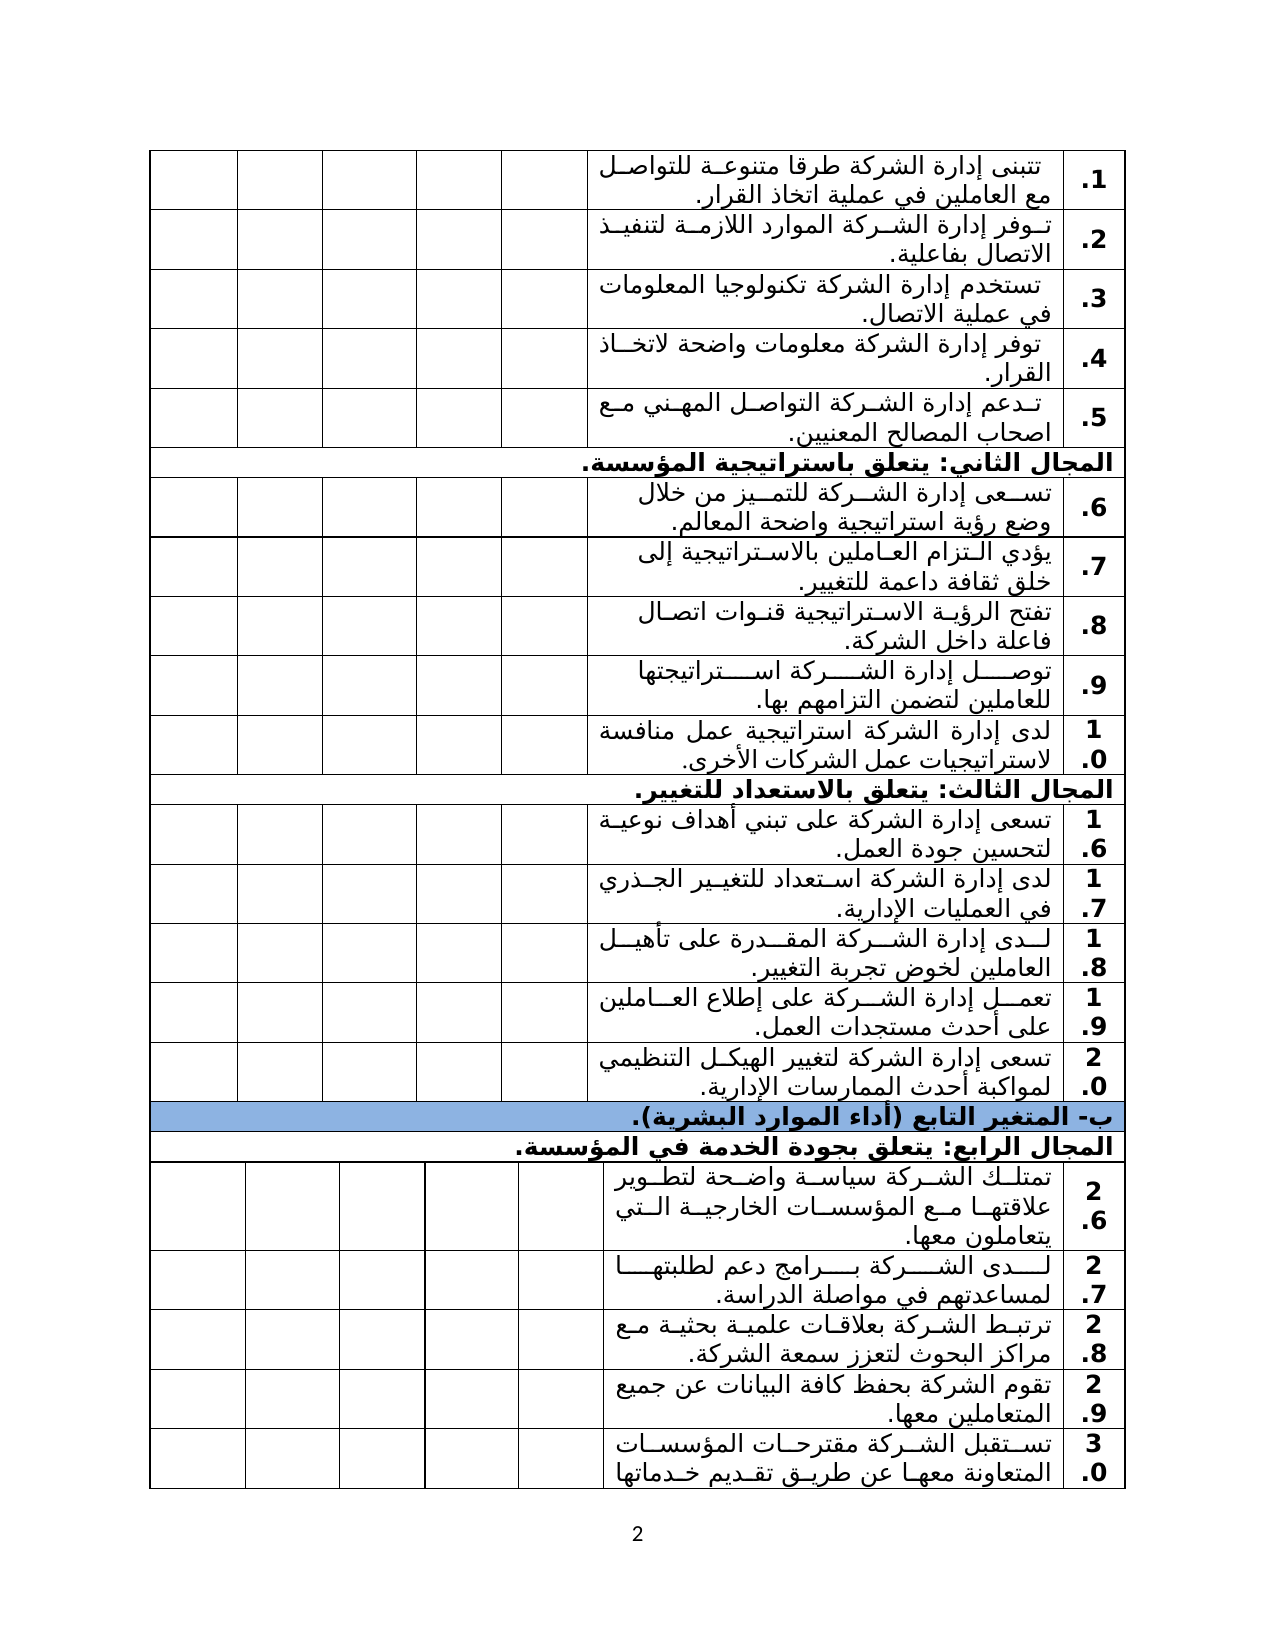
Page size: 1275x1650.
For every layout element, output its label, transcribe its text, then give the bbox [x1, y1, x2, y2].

table_cell 27. [1064, 1251, 1124, 1309]
table_cell [151, 1043, 237, 1101]
table_cell [502, 538, 587, 596]
table_cell [238, 924, 322, 982]
table_cell توفر إدارة الشركة الموارد اللازمة لتنفيذ الاتصال بفاعلية. [588, 210, 1063, 269]
table_cell تسعى إدارة الشركة للتميز من خلال وضع رؤية استراتيجية واضحة المعالم. [588, 478, 1063, 536]
table_cell 4. [1064, 329, 1124, 387]
table_cell تدعم إدارة الشركة التواصل المهني مع اصحاب المصالح المعنيين. [588, 389, 1063, 447]
table_cell [502, 270, 587, 328]
table_cell تتبنى إدارة الشركة طرقا متنوعة للتواصل مع العاملين في عملية اتخاذ القرار. [588, 151, 1063, 209]
table_cell 16. [1064, 805, 1124, 863]
table_cell [151, 478, 237, 536]
table_cell [151, 597, 237, 655]
table_cell [151, 151, 237, 209]
table_cell [323, 329, 416, 387]
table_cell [604, 1429, 1063, 1487]
table_cell [238, 151, 322, 209]
table_cell [323, 983, 416, 1042]
table_cell [238, 1043, 322, 1101]
table_cell [519, 1251, 603, 1309]
table_cell [519, 1163, 603, 1250]
table_cell [417, 656, 501, 714]
table_cell [246, 1251, 339, 1309]
table_cell [151, 1163, 245, 1250]
table_cell [151, 1310, 245, 1369]
table_cell [323, 924, 416, 982]
table_cell 18. [1064, 924, 1124, 982]
table_cell [323, 865, 416, 923]
table_cell [238, 538, 322, 596]
table_cell 1. [1064, 151, 1124, 209]
table_cell 9. [1064, 656, 1124, 714]
table_cell 17. [1064, 865, 1124, 923]
table_cell ترتبط الشركة بعلاقات علمية بحثية مع مراكز البحوث لتعزز سمعة الشركة. [604, 1310, 1063, 1369]
table_cell [151, 270, 237, 328]
table_cell [502, 924, 587, 982]
table_cell 29. [1064, 1370, 1124, 1428]
table_cell [151, 329, 237, 387]
table_cell [238, 597, 322, 655]
table_cell 28. [1064, 1310, 1124, 1369]
table_cell [340, 1163, 424, 1250]
table_cell [151, 1429, 245, 1487]
table_cell [151, 1370, 245, 1428]
table_cell 2. [1064, 210, 1124, 269]
table_cell 6. [1064, 478, 1124, 536]
table_cell 7. [1064, 538, 1124, 596]
table_cell [340, 1429, 424, 1487]
table_cell 20. [1064, 1043, 1124, 1101]
table_cell توفر إدارة الشركة معلومات واضحة لاتخاذ القرار. [588, 329, 1063, 387]
table_cell ب- المتغير التابع (أداء الموارد البشرية). [151, 1102, 1124, 1131]
table_cell تمتلك الشركة سياسة واضحة لتطوير علاقتها مع المؤسسات الخارجية التي يتعاملون معها. [604, 1163, 1063, 1250]
table_cell [417, 151, 501, 209]
table_cell [151, 656, 237, 714]
table_cell [151, 716, 237, 774]
table_cell [417, 389, 501, 447]
table_cell [502, 210, 587, 269]
table_cell [426, 1429, 518, 1487]
table_cell [323, 151, 416, 209]
table_cell [519, 1429, 603, 1487]
table_cell [340, 1251, 424, 1309]
table_cell [502, 716, 587, 774]
table_cell [502, 597, 587, 655]
table_cell [417, 1043, 501, 1101]
table_cell [502, 389, 587, 447]
table_cell [238, 210, 322, 269]
table_cell [417, 716, 501, 774]
table_cell [151, 389, 237, 447]
table_cell المجال الرابع: يتعلق بجودة الخدمة في المؤسسة. [151, 1132, 1124, 1161]
table_cell المجال الثاني: يتعلق باستراتيجية المؤسسة. [151, 448, 1124, 477]
table_cell [502, 329, 587, 387]
table_cell [246, 1163, 339, 1250]
table_cell 19. [1064, 983, 1124, 1042]
table_cell [238, 329, 322, 387]
table_cell [323, 478, 416, 536]
table_cell [502, 656, 587, 714]
table_cell 5. [1064, 389, 1124, 447]
table_cell [502, 983, 587, 1042]
table_cell [417, 538, 501, 596]
table_cell [417, 210, 501, 269]
table_cell [323, 656, 416, 714]
table_cell [323, 805, 416, 863]
table_cell 3. [1064, 270, 1124, 328]
table_cell لدى إدارة الشركة المقدرة على تأهيل العاملين لخوض تجربة التغيير. [588, 924, 1063, 982]
table_cell [417, 478, 501, 536]
table_cell [426, 1251, 518, 1309]
table_cell [417, 597, 501, 655]
table_cell [323, 1043, 416, 1101]
table_cell [151, 983, 237, 1042]
table_cell تستخدم إدارة الشركة تكنولوجيا المعلومات في عملية الاتصال. [588, 270, 1063, 328]
table_cell [151, 1251, 245, 1309]
table_cell [323, 597, 416, 655]
table_cell 10. [1064, 716, 1124, 774]
table_cell [246, 1370, 339, 1428]
table_cell [417, 865, 501, 923]
table_cell [502, 805, 587, 863]
table_cell [417, 805, 501, 863]
table_cell [238, 716, 322, 774]
table_cell [151, 538, 237, 596]
table_cell [323, 716, 416, 774]
table_cell [238, 270, 322, 328]
table_cell [246, 1429, 339, 1487]
table_cell [417, 270, 501, 328]
table_cell [238, 983, 322, 1042]
table_cell [502, 1043, 587, 1101]
table_cell المجال الثالث: يتعلق بالاستعداد للتغيير. [151, 775, 1124, 804]
table_cell لدى إدارة الشركة استعداد للتغيير الجذري في العمليات الإدارية. [588, 865, 1063, 923]
table_cell 8. [1064, 597, 1124, 655]
table_cell تفتح الرؤية الاستراتيجية قنوات اتصال فاعلة داخل الشركة. [588, 597, 1063, 655]
table_cell [426, 1310, 518, 1369]
table_cell [502, 478, 587, 536]
table_cell [323, 389, 416, 447]
table_cell [502, 865, 587, 923]
table_cell [246, 1310, 339, 1369]
table_cell [151, 865, 237, 923]
table_cell [323, 210, 416, 269]
table_cell [238, 478, 322, 536]
table_cell [151, 805, 237, 863]
table_cell تعمل إدارة الشركة على إطلاع العاملين على أحدث مستجدات العمل. [588, 983, 1063, 1042]
table_cell [238, 389, 322, 447]
table_cell لدى إدارة الشركة استراتيجية عمل منافسة لاستراتيجيات عمل الشركات الأخرى. [588, 716, 1063, 774]
table_cell تقوم الشركة بحفظ كافة البيانات عن جميع المتعاملين معها. [604, 1370, 1063, 1428]
table_cell [151, 924, 237, 982]
table_cell [417, 329, 501, 387]
table_cell [340, 1310, 424, 1369]
table_cell [238, 865, 322, 923]
table_cell [238, 656, 322, 714]
table_cell [323, 538, 416, 596]
table_cell [426, 1163, 518, 1250]
table_cell تسعى إدارة الشركة لتغيير الهيكل التنظيمي لمواكبة أحدث الممارسات الإدارية. [588, 1043, 1063, 1101]
table_cell [340, 1370, 424, 1428]
table_cell تسعى إدارة الشركة على تبني أهداف نوعية لتحسين جودة العمل. [588, 805, 1063, 863]
table_cell [426, 1370, 518, 1428]
table_cell [519, 1310, 603, 1369]
table_cell [519, 1370, 603, 1428]
table_cell [417, 924, 501, 982]
table_cell 26. [1064, 1163, 1124, 1250]
table_cell [151, 210, 237, 269]
table_cell لدى الشركة برامج دعم لطلبتها لمساعدتهم في مواصلة الدراسة. [604, 1251, 1063, 1309]
table_cell [323, 270, 416, 328]
table_cell يؤدي التزام العاملين بالاستراتيجية إلى خلق ثقافة داعمة للتغيير. [588, 538, 1063, 596]
table_cell توصل إدارة الشركة استراتيجتها للعاملين لتضمن التزامهم بها. [588, 656, 1063, 714]
table_cell [417, 983, 501, 1042]
table_cell [502, 151, 587, 209]
table_cell [238, 805, 322, 863]
table_cell 30. [1064, 1429, 1124, 1487]
